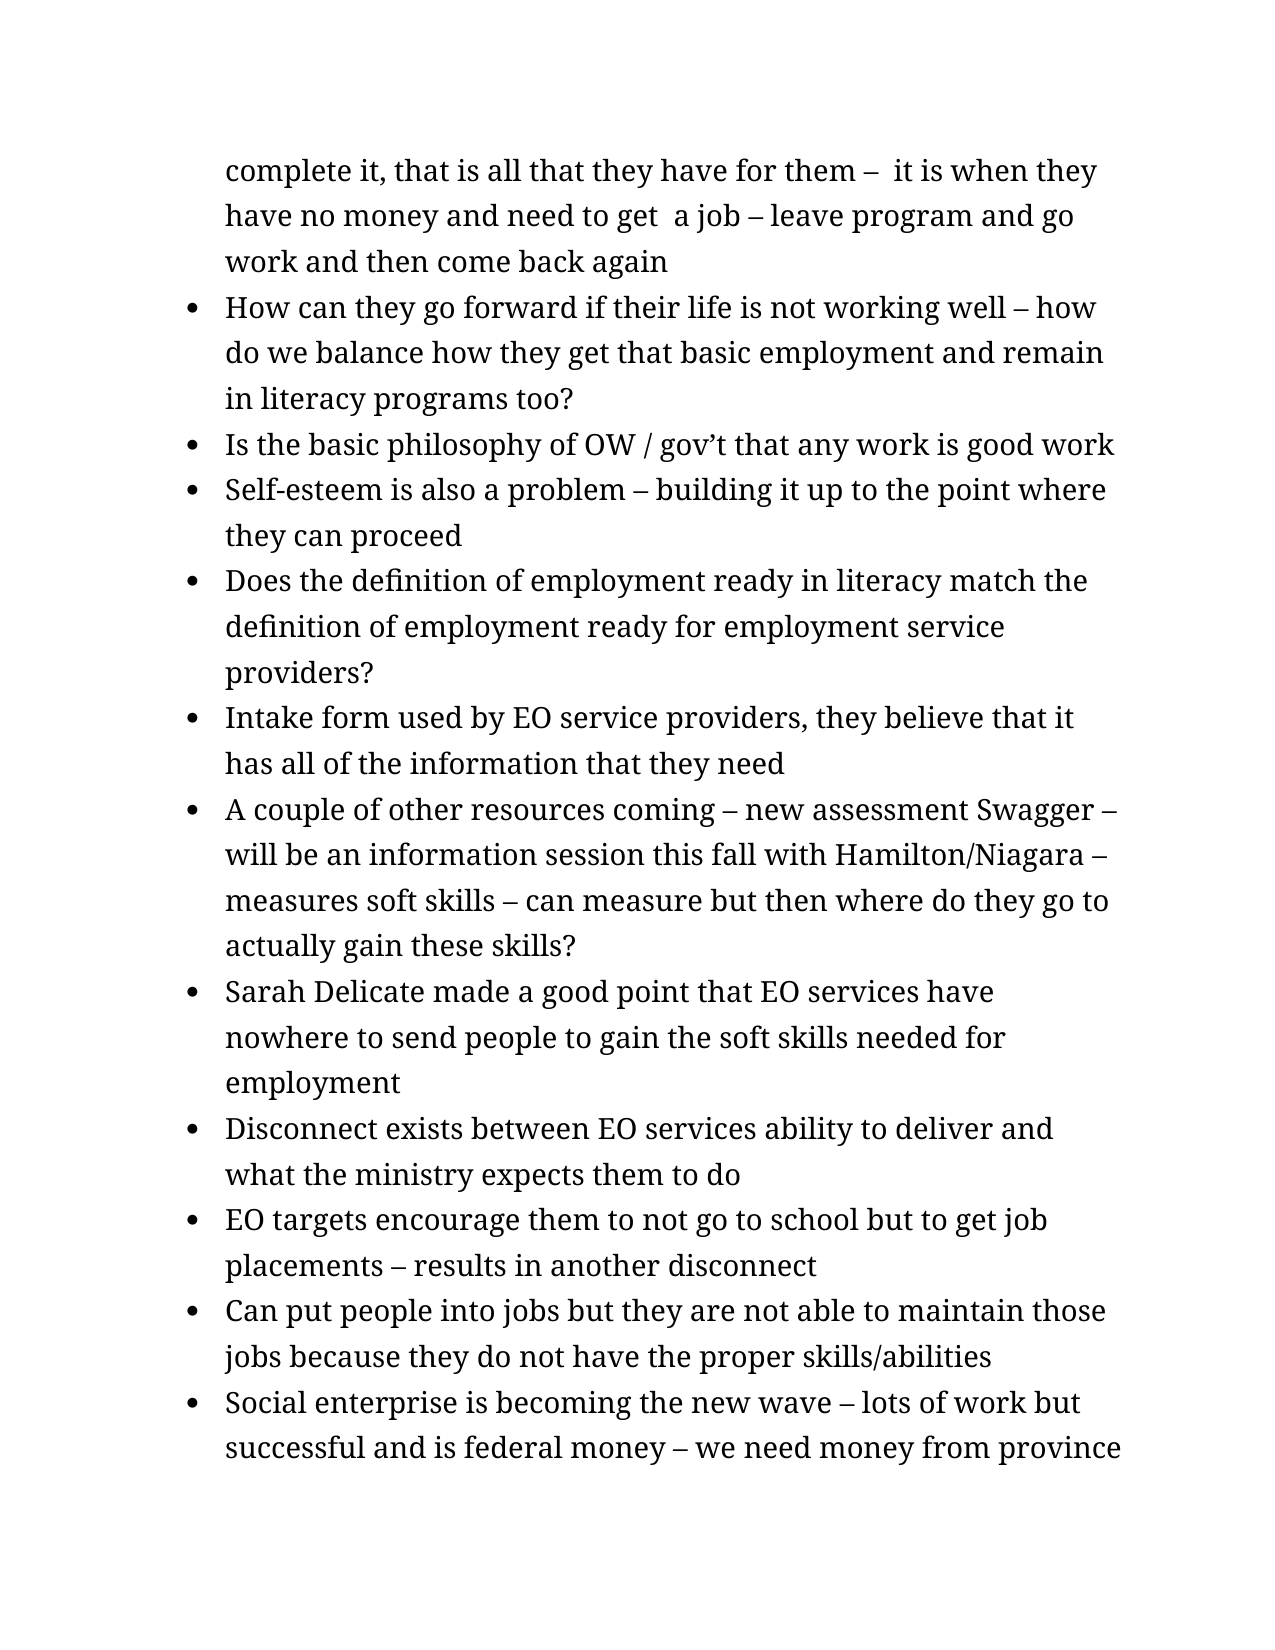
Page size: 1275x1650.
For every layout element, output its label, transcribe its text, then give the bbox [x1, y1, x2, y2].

list Sarah Delicate made a good point that EO services have nowhere to send people to gain the soft skills needed for employment [187, 971, 1125, 1102]
list Self-esteem is also a problem – building it up to the point where they can proceed [187, 469, 1125, 555]
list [187, 150, 1125, 281]
list Social enterprise is becoming the new wave – lots of work but successful and is federal money – we need money from province [187, 1382, 1125, 1467]
list Is the basic philosophy of OW / gov’t that any work is good work [187, 424, 1125, 463]
list A couple of other resources coming – new assessment Swagger – will be an information session this fall with Hamilton/Niagara – measures soft skills – can measure but then where do they go to actually gain these skills? [187, 789, 1125, 965]
list How can they go forward if their life is not working well – how do we balance how they get that basic employment and remain in literacy programs too? [187, 287, 1125, 418]
list Intake form used by EO service providers, they believe that it has all of the information that they need [187, 697, 1125, 783]
list EO targets encourage them to not go to school but to get job placements – results in another disconnect [187, 1199, 1125, 1285]
list Does the definition of employment ready in literacy match the definition of employment ready for employment service providers? [187, 561, 1125, 692]
list Disconnect exists between EO services ability to deliver and what the ministry expects them to do [187, 1108, 1125, 1193]
list Can put people into jobs but they are not able to maintain those jobs because they do not have the proper skills/abilities [187, 1291, 1125, 1376]
